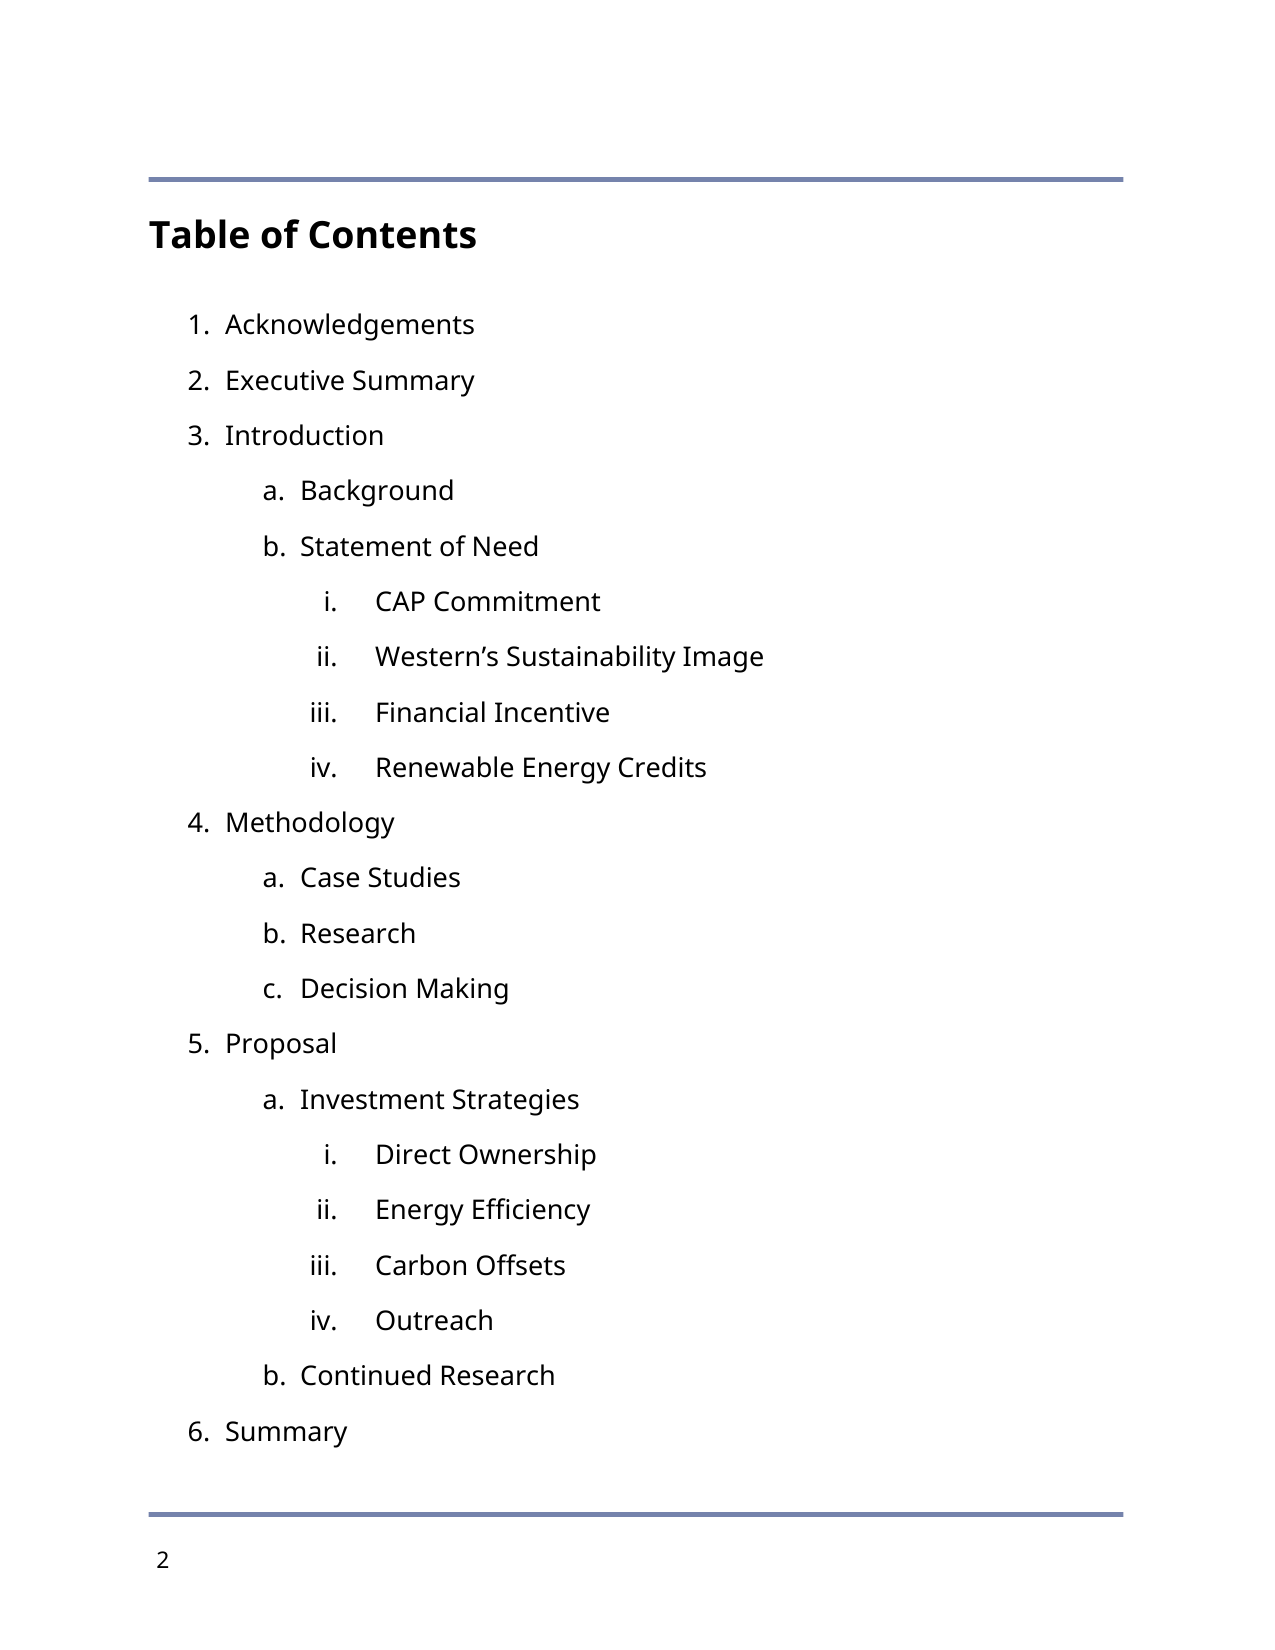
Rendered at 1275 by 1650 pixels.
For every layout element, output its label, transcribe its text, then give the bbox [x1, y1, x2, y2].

list Renewable Energy Credits [337, 748, 1125, 785]
list Proposal [187, 1025, 1125, 1062]
list Case Studies [262, 859, 1125, 896]
list Carbon Offsets [337, 1246, 1125, 1283]
list Background [262, 472, 1125, 509]
list Western’s Sustainability Image [337, 638, 1125, 674]
list Summary [187, 1412, 1125, 1449]
subtitle Table of Contents [148, 208, 1125, 259]
list Acknowledgements [187, 306, 1125, 343]
list Decision Making [262, 969, 1125, 1006]
list Executive Summary [187, 361, 1125, 398]
list Energy Efficiency [337, 1191, 1125, 1228]
list Continued Research [262, 1357, 1125, 1394]
list Investment Strategies [262, 1080, 1125, 1117]
list Methodology [187, 804, 1125, 841]
list Research [262, 914, 1125, 951]
list Direct Ownership [337, 1136, 1125, 1172]
list Statement of Need [262, 527, 1125, 564]
list Introduction [187, 416, 1125, 453]
list Outreach [337, 1301, 1125, 1338]
list Financial Incentive [337, 693, 1125, 730]
list CAP Commitment [337, 582, 1125, 619]
